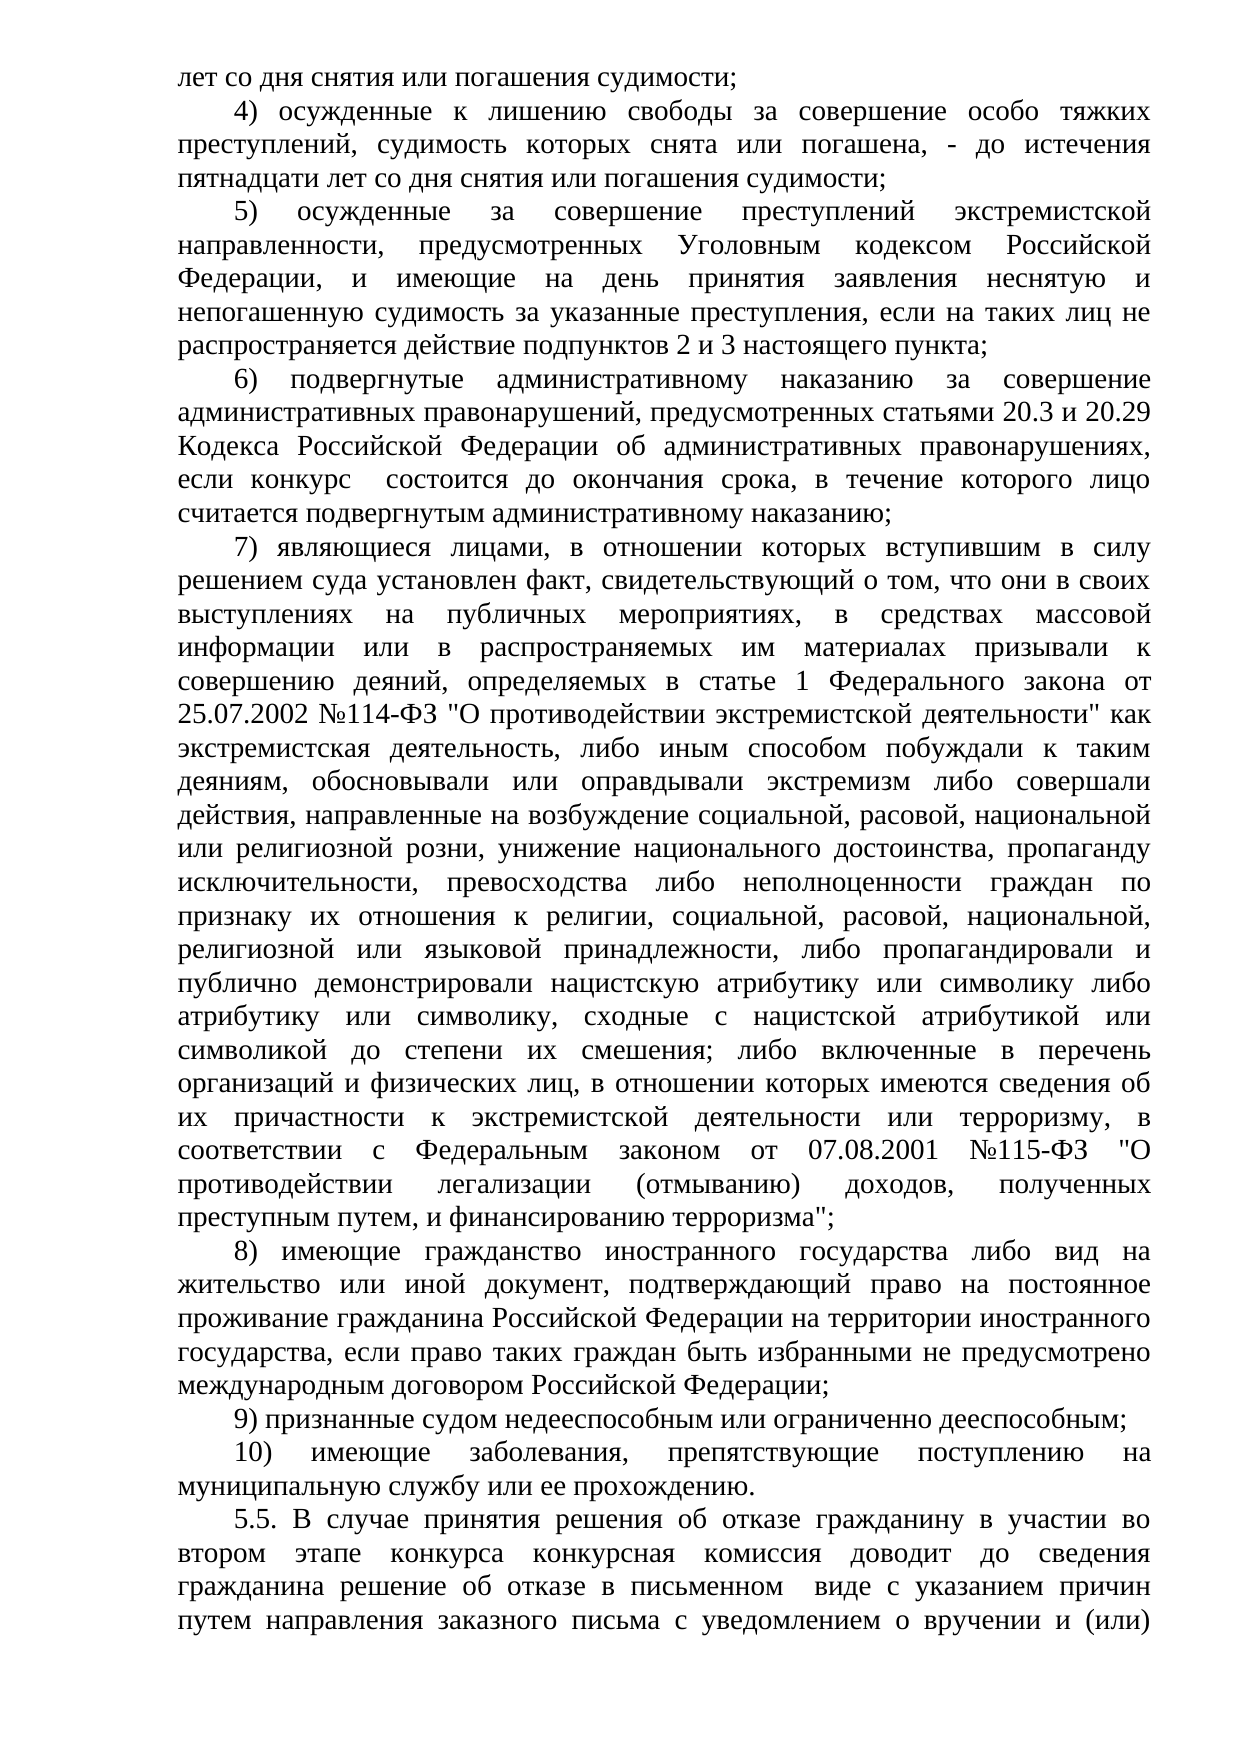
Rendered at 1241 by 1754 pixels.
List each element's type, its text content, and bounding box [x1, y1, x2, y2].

text 4) осужденные к лишению свободы за совершение особо тяжких преступлений, судимость которых снята или погашена, - до истечения пятнадцати лет со дня снятия или погашения судимости; [177, 93, 1152, 193]
text 6) подвергнутые административному наказанию за совершение административных правонарушений, предусмотренных статьями 20.3 и 20.29 Кодекса Российской Федерации об административных правонарушениях, если конкурс состоится до окончания срока, в течение которого лицо считается подвергнутым административному наказанию; [177, 361, 1152, 529]
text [177, 1501, 1152, 1636]
text 9) признанные судом недееспособным или ограниченно дееспособным; [177, 1401, 1152, 1434]
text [177, 59, 1152, 93]
text 10) имеющие заболевания, препятствующие поступлению на муниципальную службу или ее прохождению. [177, 1434, 1152, 1501]
text 5) осужденные за совершение преступлений экстремистской направленности, предусмотренных Уголовным кодексом Российской Федерации, и имеющие на день принятия заявления неснятую и непогашенную судимость за указанные преступления, если на таких лиц не распространяется действие подпунктов 2 и 3 настоящего пункта; [177, 193, 1152, 361]
text 8) имеющие гражданство иностранного государства либо вид на жительство или иной документ, подтверждающий право на постоянное проживание гражданина Российской Федерации на территории иностранного государства, если право таких граждан быть избранными не предусмотрено международным договором Российской Федерации; [177, 1233, 1152, 1401]
text 7) являющиеся лицами, в отношении которых вступившим в силу решением суда установлен факт, свидетельствующий о том, что они в своих выступлениях на публичных мероприятиях, в средствах массовой информации или в распространяемых им материалах призывали к совершению деяний, определяемых в статье 1 Федерального закона от 25.07.2002 №114-ФЗ "О противодействии экстремистской деятельности" как экстремистская деятельность, либо иным способом побуждали к таким деяниям, обосновывали или оправдывали экстремизм либо совершали действия, направленные на возбуждение социальной, расовой, национальной или религиозной розни, унижение национального достоинства, пропаганду исключительности, превосходства либо неполноценности граждан по признаку их отношения к религии, социальной, расовой, национальной, религиозной или языковой принадлежности, либо пропагандировали и публично демонстрировали нацистскую атрибутику или символику либо атрибутику или символику, сходные с нацистской атрибутикой или символикой до степени их смешения; либо включенные в перечень организаций и физических лиц, в отношении которых имеются сведения об их причастности к экстремистской деятельности или терроризму, в соответствии с Федеральным законом от 07.08.2001 №115-ФЗ "О противодействии легализации (отмыванию) доходов, полученных преступным путем, и финансированию терроризма"; [177, 529, 1152, 1233]
